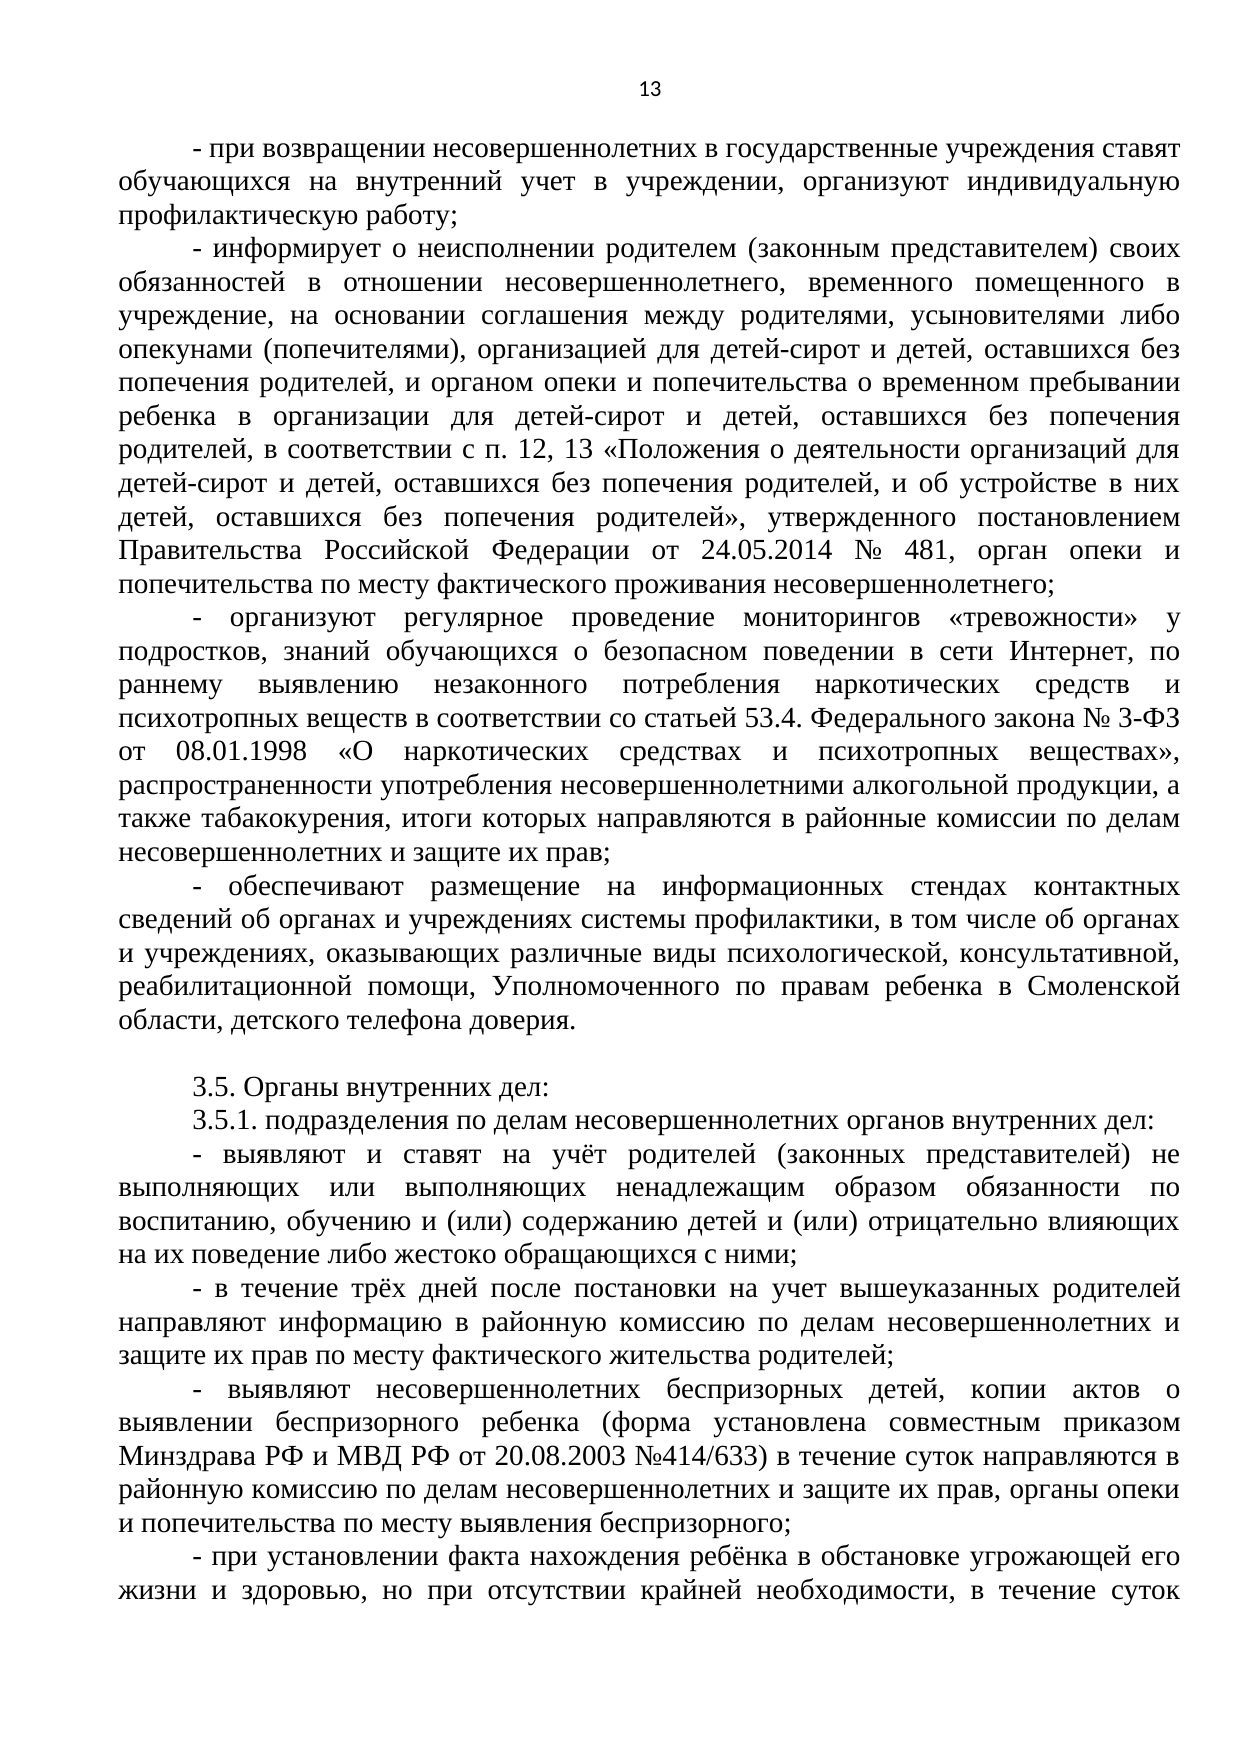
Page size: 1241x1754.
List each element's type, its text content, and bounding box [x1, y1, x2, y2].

text 3.5.1. подразделения по делам несовершеннолетних органов внутренних дел: [118, 1102, 1181, 1136]
text - выявляют несовершеннолетних беспризорных детей, копии актов о выявлении беспризорного ребенка (форма установлена совместным приказом Минздрава РФ и МВД РФ от 20.08.2003 №414/633) в течение суток направляются в районную комиссию по делам несовершеннолетних и защите их прав, органы опеки и попечительства по месту выявления беспризорного; [118, 1371, 1181, 1538]
text - обеспечивают размещение на информационных стендах контактных сведений об органах и учреждениях системы профилактики, в том числе об органах и учреждениях, оказывающих различные виды психологической, консультативной, реабилитационной помощи, Уполномоченного по правам ребенка в Смоленской области, детского телефона доверия. [118, 868, 1181, 1035]
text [118, 1538, 1181, 1606]
text - при возвращении несовершеннолетних в государственные учреждения ставят обучающихся на внутренний учет в учреждении, организуют индивидуальную профилактическую работу; [118, 130, 1181, 230]
text 3.5. Органы внутренних дел: [118, 1069, 1181, 1102]
text - информирует о неисполнении родителем (законным представителем) своих обязанностей в отношении несовершеннолетнего, временного помещенного в учреждение, на основании соглашения между родителями, усыновителями либо опекунами (попечителями), организацией для детей-сирот и детей, оставшихся без попечения родителей, и органом опеки и попечительства о временном пребывании ребенка в организации для детей-сирот и детей, оставшихся без попечения родителей, в соответствии с п. 12, 13 «Положения о деятельности организаций для детей-сирот и детей, оставшихся без попечения родителей, и об устройстве в них детей, оставшихся без попечения родителей», утвержденного постановлением Правительства Российской Федерации от 24.05.2014 № 481, орган опеки и попечительства по месту фактического проживания несовершеннолетнего; [118, 230, 1181, 599]
text - в течение трёх дней после постановки на учет вышеуказанных родителей направляют информацию в районную комиссию по делам несовершеннолетних и защите их прав по месту фактического жительства родителей; [118, 1270, 1181, 1371]
text - выявляют и ставят на учёт родителей (законных представителей) не выполняющих или выполняющих ненадлежащим образом обязанности по воспитанию, обучению и (или) содержанию детей и (или) отрицательно влияющих на их поведение либо жестоко обращающихся с ними; [118, 1136, 1181, 1270]
text - организуют регулярное проведение мониторингов «тревожности» у подростков, знаний обучающихся о безопасном поведении в сети Интернет, по раннему выявлению незаконного потребления наркотических средств и психотропных веществ в соответствии со статьей 53.4. Федерального закона № 3-ФЗ от 08.01.1998 «О наркотических средствах и психотропных веществах», распространенности употребления несовершеннолетними алкогольной продукции, а также табакокурения, итоги которых направляются в районные комиссии по делам несовершеннолетних и защите их прав; [118, 599, 1181, 868]
